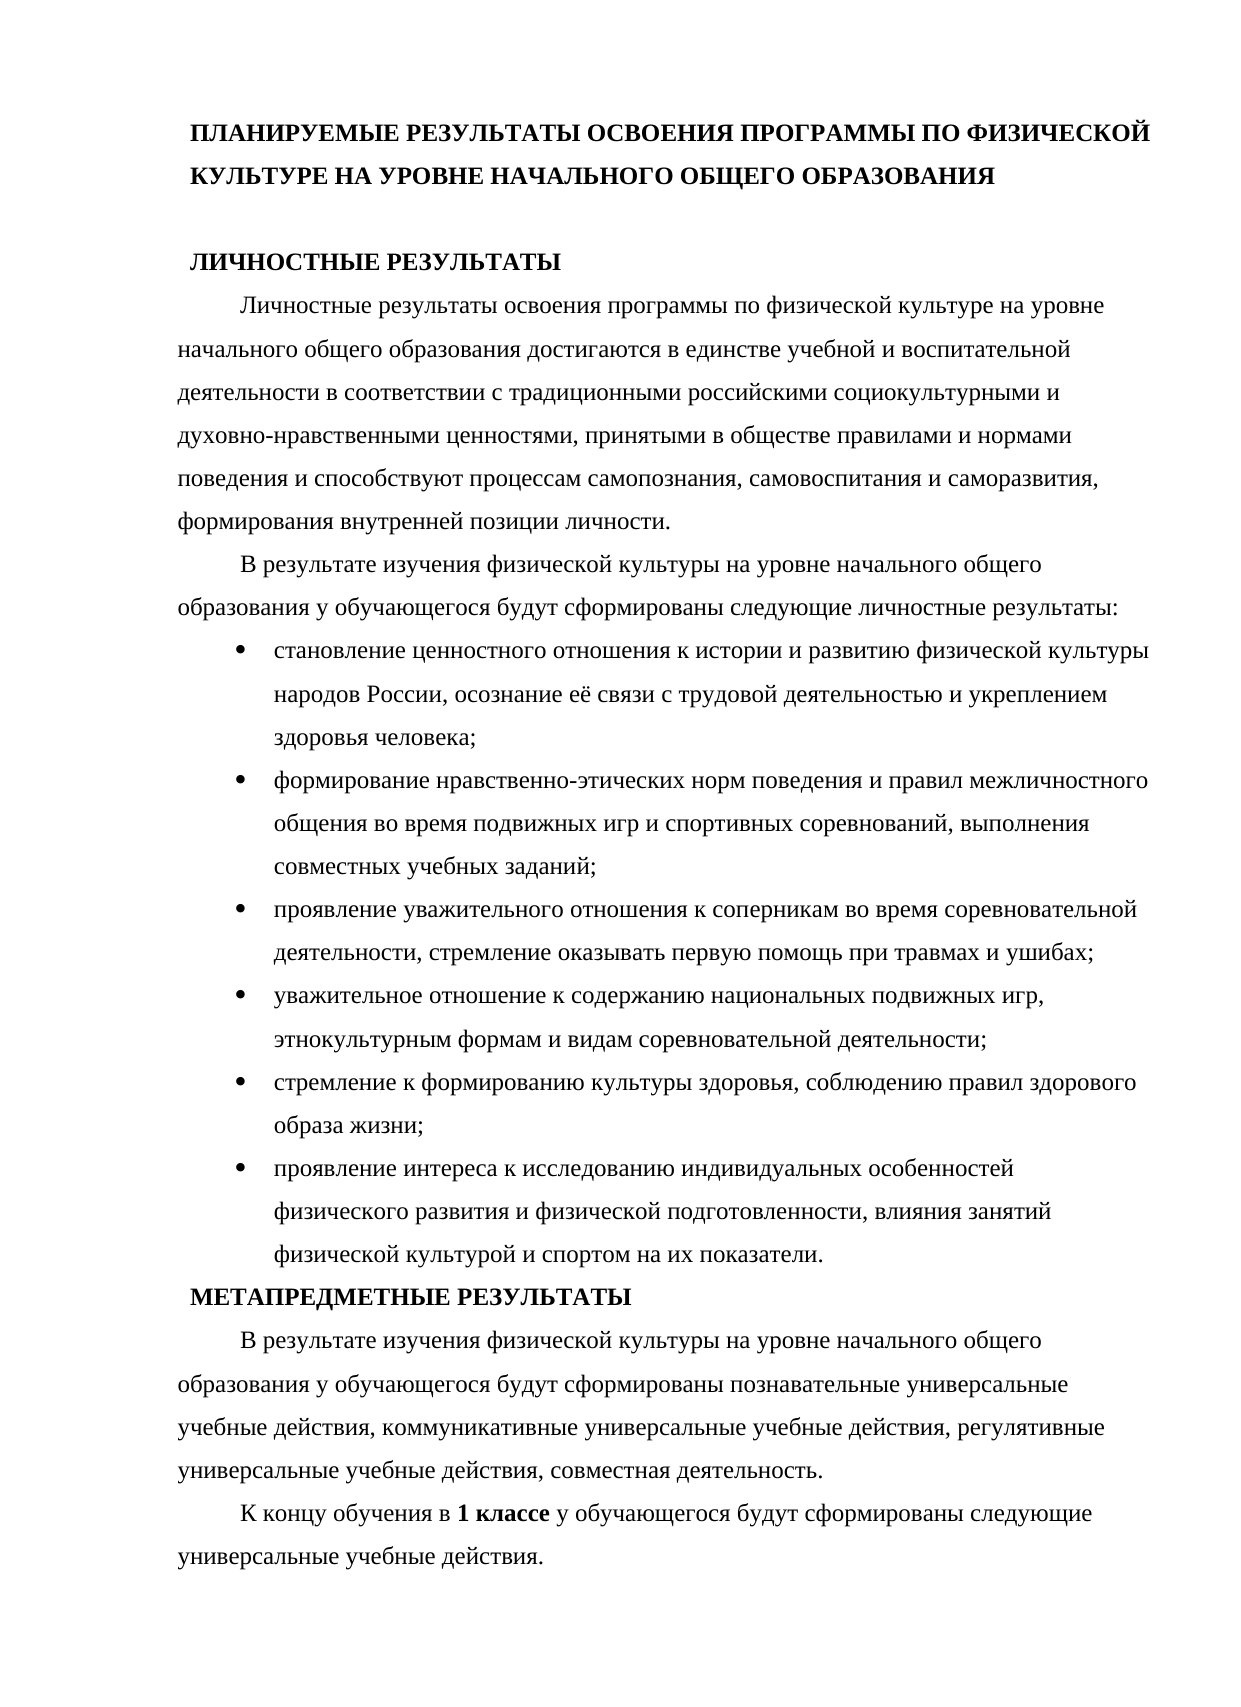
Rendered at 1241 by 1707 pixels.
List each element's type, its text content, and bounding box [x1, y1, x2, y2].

text В результате изучения физической культуры на уровне начального общего образования у обучающегося будут сформированы познавательные универсальные учебные действия, коммуникативные универсальные учебные действия, регулятивные универсальные учебные действия, совместная деятельность. [177, 1326, 1152, 1484]
list уважительное отношение к содержанию национальных подвижных игр, этнокультурным формам и видам соревновательной деятельности; [236, 981, 1152, 1052]
text Личностные результаты освоения программы по физической культуре на уровне начального общего образования достигаются в единстве учебной и воспитательной деятельности в соответствии с традиционными российскими социокультурными и духовно-нравственными ценностями, принятыми в обществе правилами и нормами поведения и способствуют процессам самопознания, самовоспитания и саморазвития, формирования внутренней позиции личности. [177, 291, 1152, 535]
text ПЛАНИРУЕМЫЕ РЕЗУЛЬТАТЫ ОСВОЕНИЯ ПРОГРАММЫ ПО ФИЗИЧЕСКОЙ КУЛЬТУРЕ НА УРОВНЕ НАЧАЛЬНОГО ОБЩЕГО ОБРАЗОВАНИЯ [190, 118, 1152, 190]
text К концу обучения в 1 классе у обучающегося будут сформированы следующие универсальные учебные действия. [177, 1498, 1152, 1570]
list становление ценностного отношения к истории и развитию физической культуры народов России, осознание её связи с трудовой деятельностью и укреплением здоровья человека; [236, 636, 1152, 751]
text ЛИЧНОСТНЫЕ РЕЗУЛЬТАТЫ [190, 247, 1152, 276]
list формирование нравственно-этических норм поведения и правил межличностного общения во время подвижных игр и спортивных соревнований, выполнения совместных учебных заданий; [236, 765, 1152, 880]
text МЕТАПРЕДМЕТНЫЕ РЕЗУЛЬТАТЫ [190, 1282, 1152, 1311]
list проявление уважительного отношения к соперникам во время соревновательной деятельности, стремление оказывать первую помощь при травмах и ушибах; [236, 894, 1152, 966]
list проявление интереса к исследованию индивидуальных особенностей физического развития и физической подготовленности, влияния занятий физической культурой и спортом на их показатели. [236, 1153, 1152, 1268]
list стремление к формированию культуры здоровья, соблюдению правил здорового образа жизни; [236, 1067, 1152, 1139]
text В результате изучения физической культуры на уровне начального общего образования у обучающегося будут сформированы следующие личностные результаты: [177, 549, 1152, 621]
